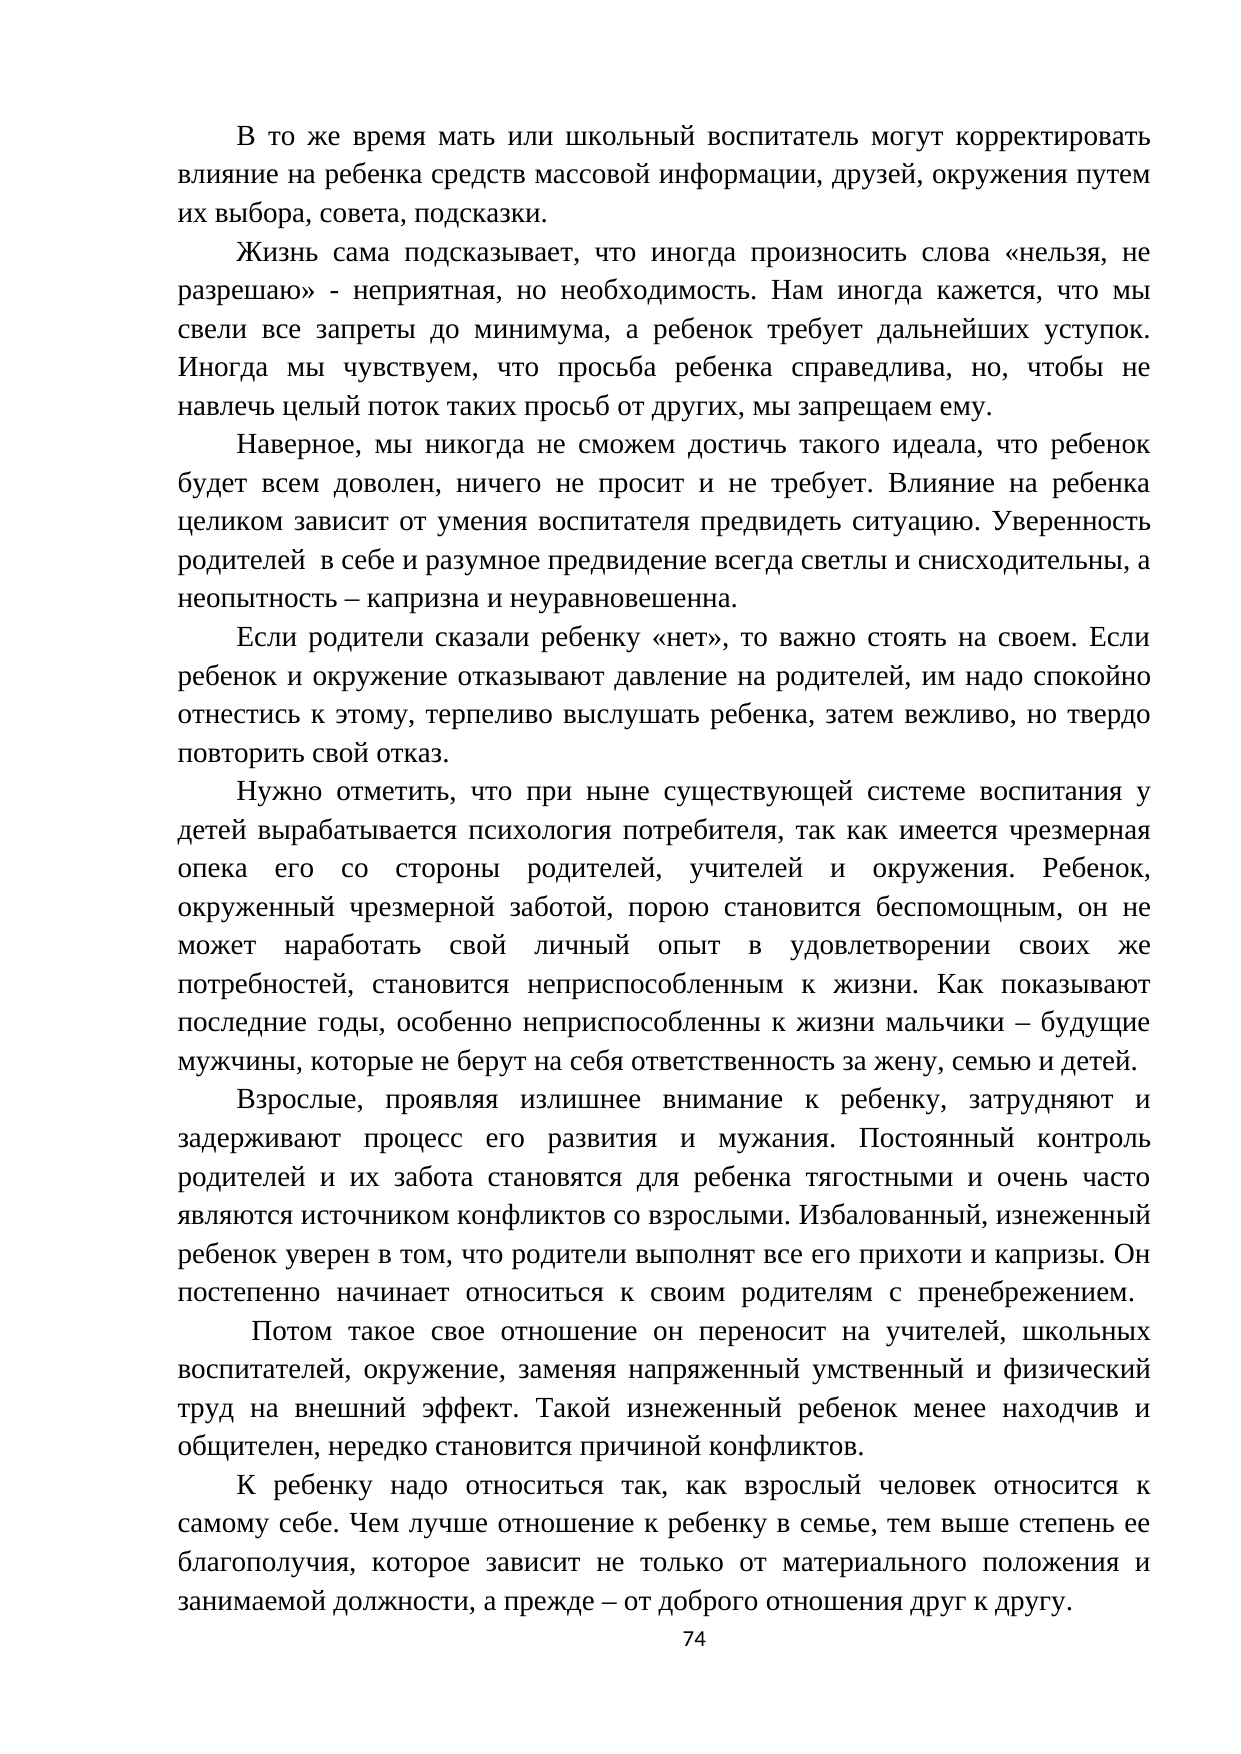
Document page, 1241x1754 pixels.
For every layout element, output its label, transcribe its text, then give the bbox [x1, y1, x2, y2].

text К ребенку надо относиться так, как взрослый человек относится к самому себе. Чем лучше отношение к ребенку в семье, тем выше степень ее благополучия, которое зависит не только от материального положения и занимаемой должности, а прежде – от доброго отношения друг к другу. [177, 1467, 1152, 1616]
text Нужно отметить, что при ныне существующей системе воспитания у детей вырабатывается психология потребителя, так как имеется чрезмерная опека его со стороны родителей, учителей и окружения. Ребенок, окруженный чрезмерной заботой, порою становится беспомощным, он не может наработать свой личный опыт в удовлетворении своих же потребностей, становится неприспособленным к жизни. Как показывают последние годы, особенно неприспособленны к жизни мальчики – будущие мужчины, которые не берут на себя ответственность за жену, семью и детей. [177, 773, 1152, 1077]
text Наверное, мы никогда не сможем достичь такого идеала, что ребенок будет всем доволен, ничего не просит и не требует. Влияние на ребенка целиком зависит от умения воспитателя предвидеть ситуацию. Уверенность родителей в себе и разумное предвидение всегда светлы и снисходительны, а неопытность – капризна и неуравновешенна. [177, 426, 1152, 614]
text Взрослые, проявляя излишнее внимание к ребенку, затрудняют и задерживают процесс его развития и мужания. Постоянный контроль родителей и их забота становятся для ребенка тягостными и очень часто являются источником конфликтов со взрослыми. Избалованный, изнеженный ребенок уверен в том, что родители выполнят все его прихоти и капризы. Он постепенно начинает относиться к своим родителям с пренебрежением. Потом такое свое отношение он переносит на учителей, школьных воспитателей, окружение, заменяя напряженный умственный и физический труд на внешний эффект. Такой изнеженный ребенок менее находчив и общителен, нередко становится причиной конфликтов. [177, 1082, 1152, 1462]
text Жизнь сама подсказывает, что иногда произносить слова «нельзя, не разрешаю» - неприятная, но необходимость. Нам иногда кажется, что мы свели все запреты до минимума, а ребенок требует дальнейших уступок. Иногда мы чувствуем, что просьба ребенка справедлива, но, чтобы не навлечь целый поток таких просьб от других, мы запрещаем ему. [177, 234, 1152, 421]
text В то же время мать или школьный воспитатель могут корректировать влияние на ребенка средств массовой информации, друзей, окружения путем их выбора, совета, подсказки. [177, 118, 1152, 229]
text Если родители сказали ребенку «нет», то важно стоять на своем. Если ребенок и окружение отказывают давление на родителей, им надо спокойно отнестись к этому, терпеливо выслушать ребенка, затем вежливо, но твердо повторить свой отказ. [177, 619, 1152, 768]
